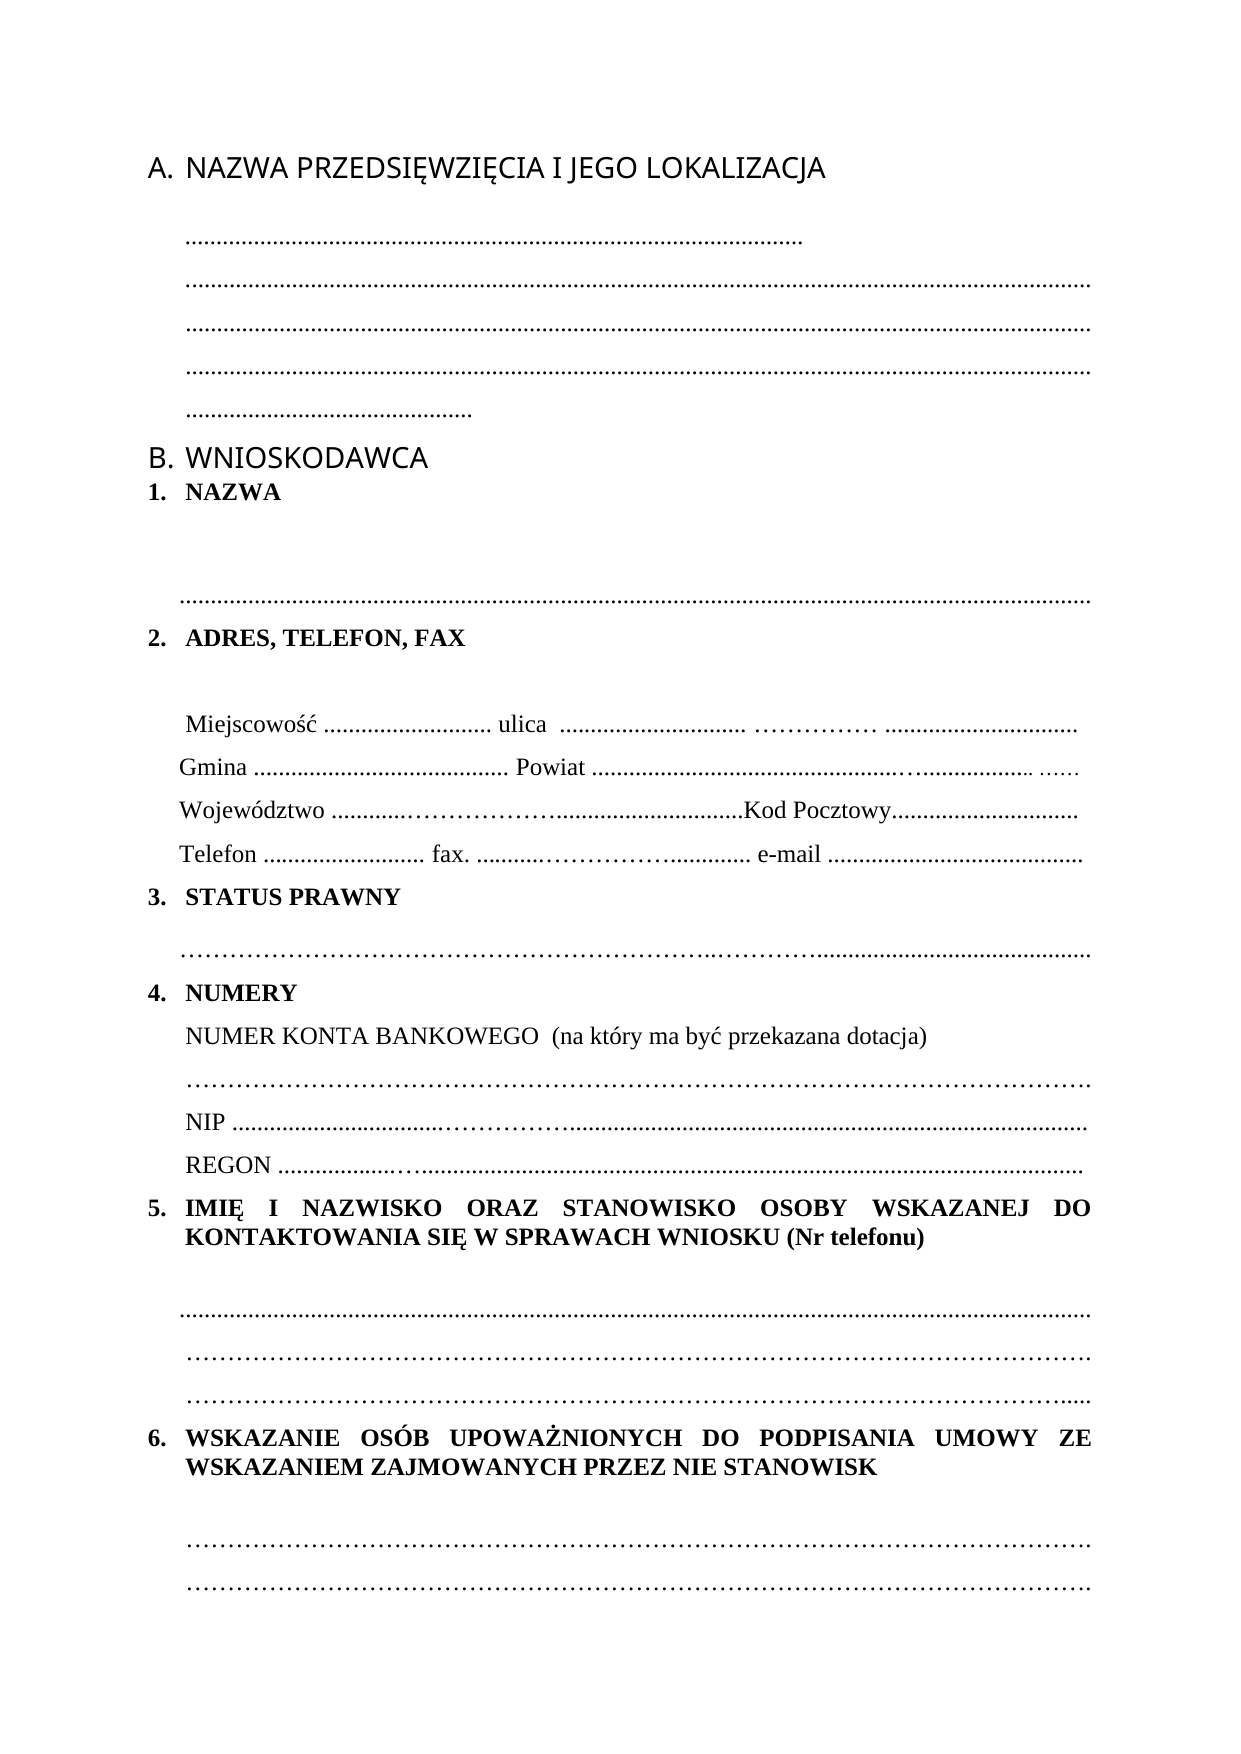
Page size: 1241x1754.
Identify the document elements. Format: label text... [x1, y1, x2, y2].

text ………………………………………………………..…………............................................ [148, 934, 1093, 963]
text .................................................................................................................................................. [148, 580, 1093, 609]
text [185, 1524, 1093, 1596]
list NUMERY [148, 978, 1093, 1006]
list IMIĘ I NAZWISKO ORAZ STANOWISKO OSOBY WSKAZANEJ DO KONTAKTOWANIA SIĘ W SPRAWACH WNIOSKU (Nr telefonu) [148, 1193, 1093, 1251]
text Województwo ............………………..............................Kod Pocztowy.............................. [148, 796, 1093, 824]
list WSKAZANIE OSÓB UPOWAŻNIONYCH DO PODPISANIA UMOWY ZE WSKAZANIEM ZAJMOWANYCH PRZEZ NIE STANOWISK [148, 1423, 1093, 1481]
text NIP ..................................……………................................................................................... [185, 1107, 1093, 1136]
text Miejscowość ........................... ulica .............................. …………… ............................... [185, 709, 1093, 738]
subtitle NAZWA PRZEDSIĘWZIĘCIA I JEGO LOKALIZACJA [148, 148, 1093, 187]
text Telefon .......................... fax. ...........……………............. e-mail ......................................... [148, 839, 1093, 867]
list ADRES, TELEFON, FAX [148, 623, 1093, 652]
text Gmina ......................................... Powiat .................................................….................. …… [148, 752, 1093, 781]
text ………………………………………………………………………………………………. [185, 1064, 1093, 1093]
text NUMER KONTA BANKOWEGO (na który ma być przekazana dotacja) [185, 1021, 1093, 1049]
text ……………………………………………………………………………………………….……………………………………………………………………………………………..... [185, 1337, 1093, 1409]
list NAZWA [148, 477, 1093, 505]
text .................................................................................................................................................. [148, 1294, 1093, 1323]
subtitle WNIOSKODAWCA [148, 437, 1093, 477]
list STATUS PRAWNY [148, 882, 1093, 911]
text .................................................................................................................................................................................................................................................................................................................................................................................................................................................................................................................................................................................................... [185, 221, 1093, 423]
text REGON ...................….......................................................................................................... [185, 1150, 1093, 1179]
